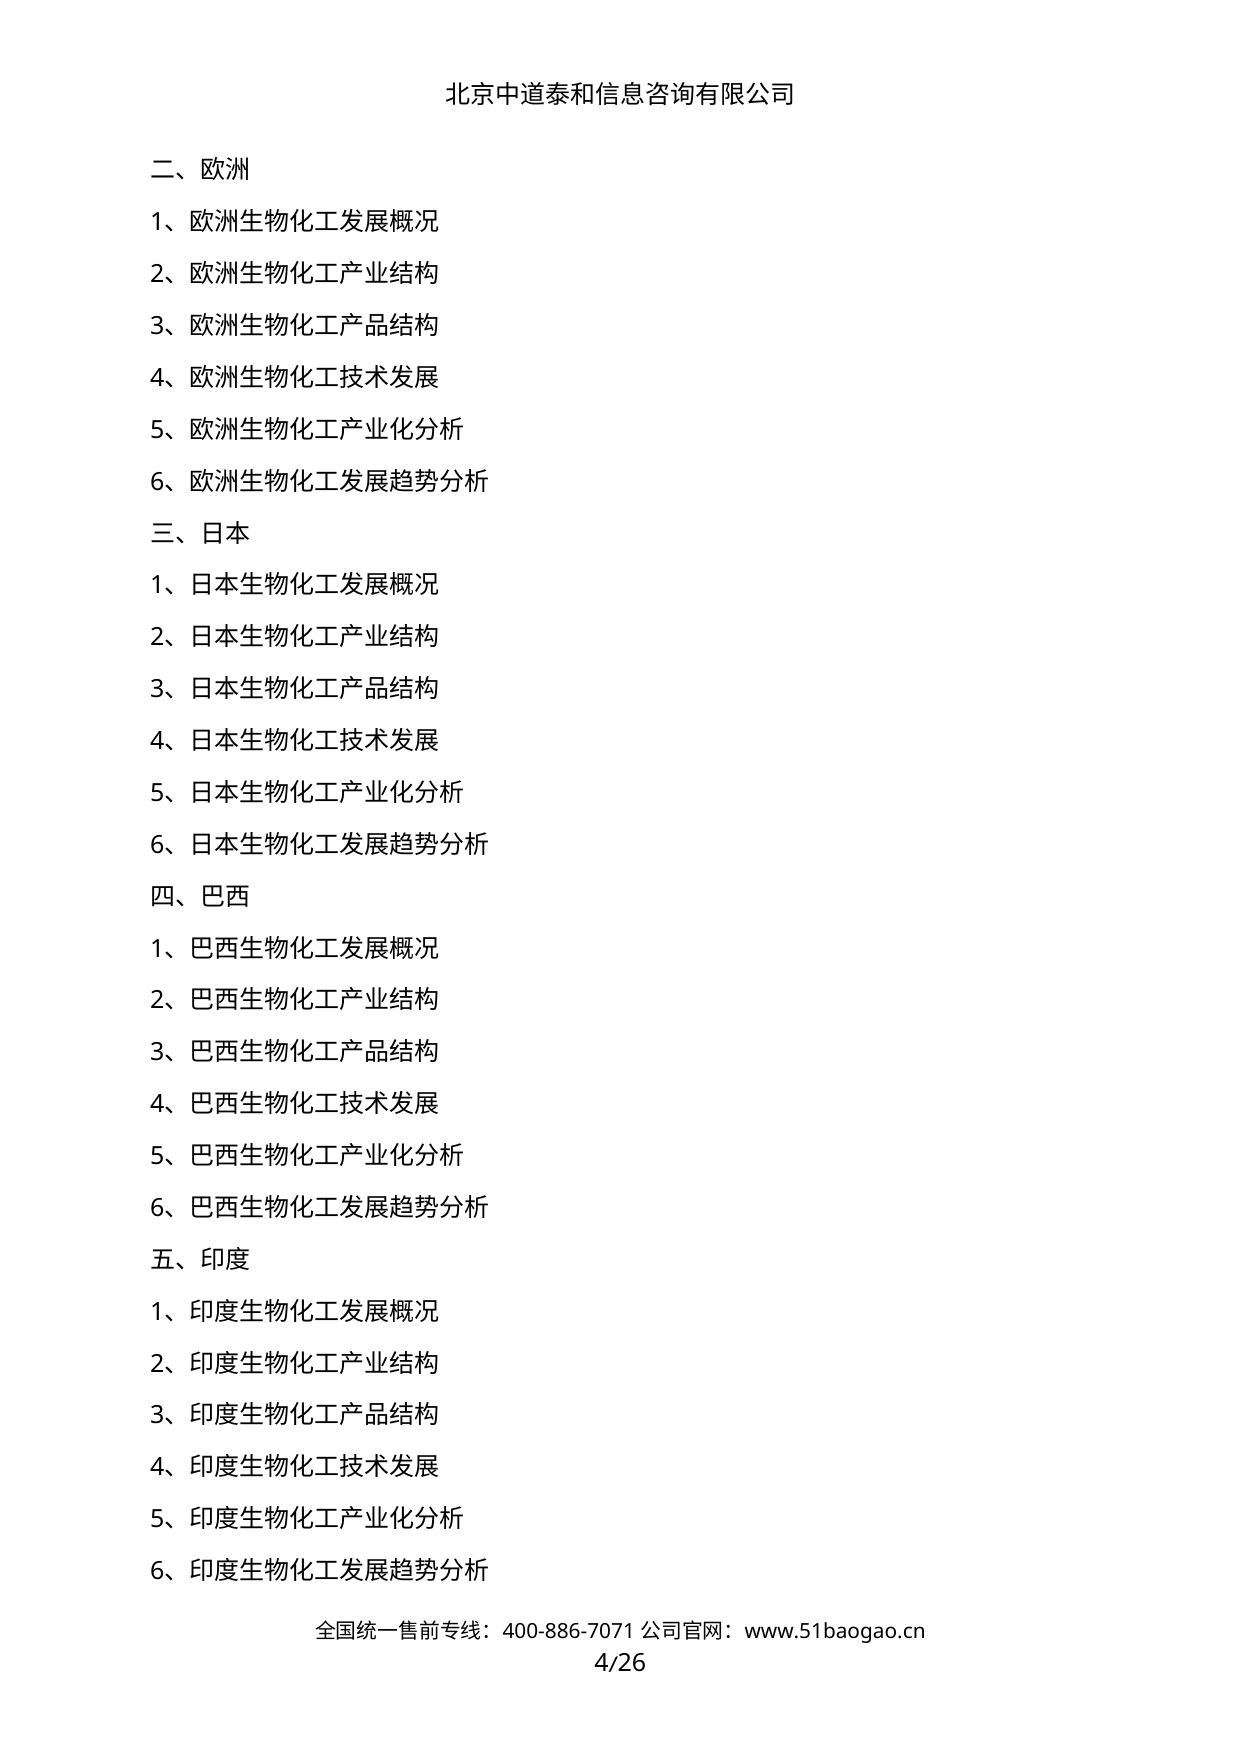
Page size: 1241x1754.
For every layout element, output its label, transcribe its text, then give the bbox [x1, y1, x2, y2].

text 三、日本 [150, 513, 1090, 549]
text 6、印度生物化工发展趋势分析 [150, 1551, 1090, 1587]
text 5、欧洲生物化工产业化分析 [150, 409, 1090, 446]
text 2、巴西生物化工产业结构 [150, 980, 1090, 1016]
text 6、日本生物化工发展趋势分析 [150, 824, 1090, 861]
text 1、日本生物化工发展概况 [150, 565, 1090, 601]
text 4、欧洲生物化工技术发展 [150, 357, 1090, 394]
text 1、印度生物化工发展概况 [150, 1291, 1090, 1327]
text 4、日本生物化工技术发展 [150, 721, 1090, 757]
text 2、欧洲生物化工产业结构 [150, 254, 1090, 290]
text 3、欧洲生物化工产品结构 [150, 306, 1090, 342]
text 4、巴西生物化工技术发展 [150, 1084, 1090, 1120]
text 四、巴西 [150, 876, 1090, 912]
text 3、巴西生物化工产品结构 [150, 1032, 1090, 1068]
text 3、印度生物化工产品结构 [150, 1395, 1090, 1431]
text 5、日本生物化工产业化分析 [150, 772, 1090, 809]
text 五、印度 [150, 1239, 1090, 1276]
text 3、日本生物化工产品结构 [150, 669, 1090, 705]
text 1、巴西生物化工发展概况 [150, 928, 1090, 964]
text 5、巴西生物化工产业化分析 [150, 1136, 1090, 1172]
text 4、印度生物化工技术发展 [150, 1447, 1090, 1483]
text 2、印度生物化工产业结构 [150, 1343, 1090, 1379]
text 6、欧洲生物化工发展趋势分析 [150, 461, 1090, 497]
text 6、巴西生物化工发展趋势分析 [150, 1187, 1090, 1224]
text 5、印度生物化工产业化分析 [150, 1499, 1090, 1535]
text 1、欧洲生物化工发展概况 [150, 202, 1090, 238]
text 2、日本生物化工产业结构 [150, 617, 1090, 653]
text 二、欧洲 [150, 150, 1090, 186]
